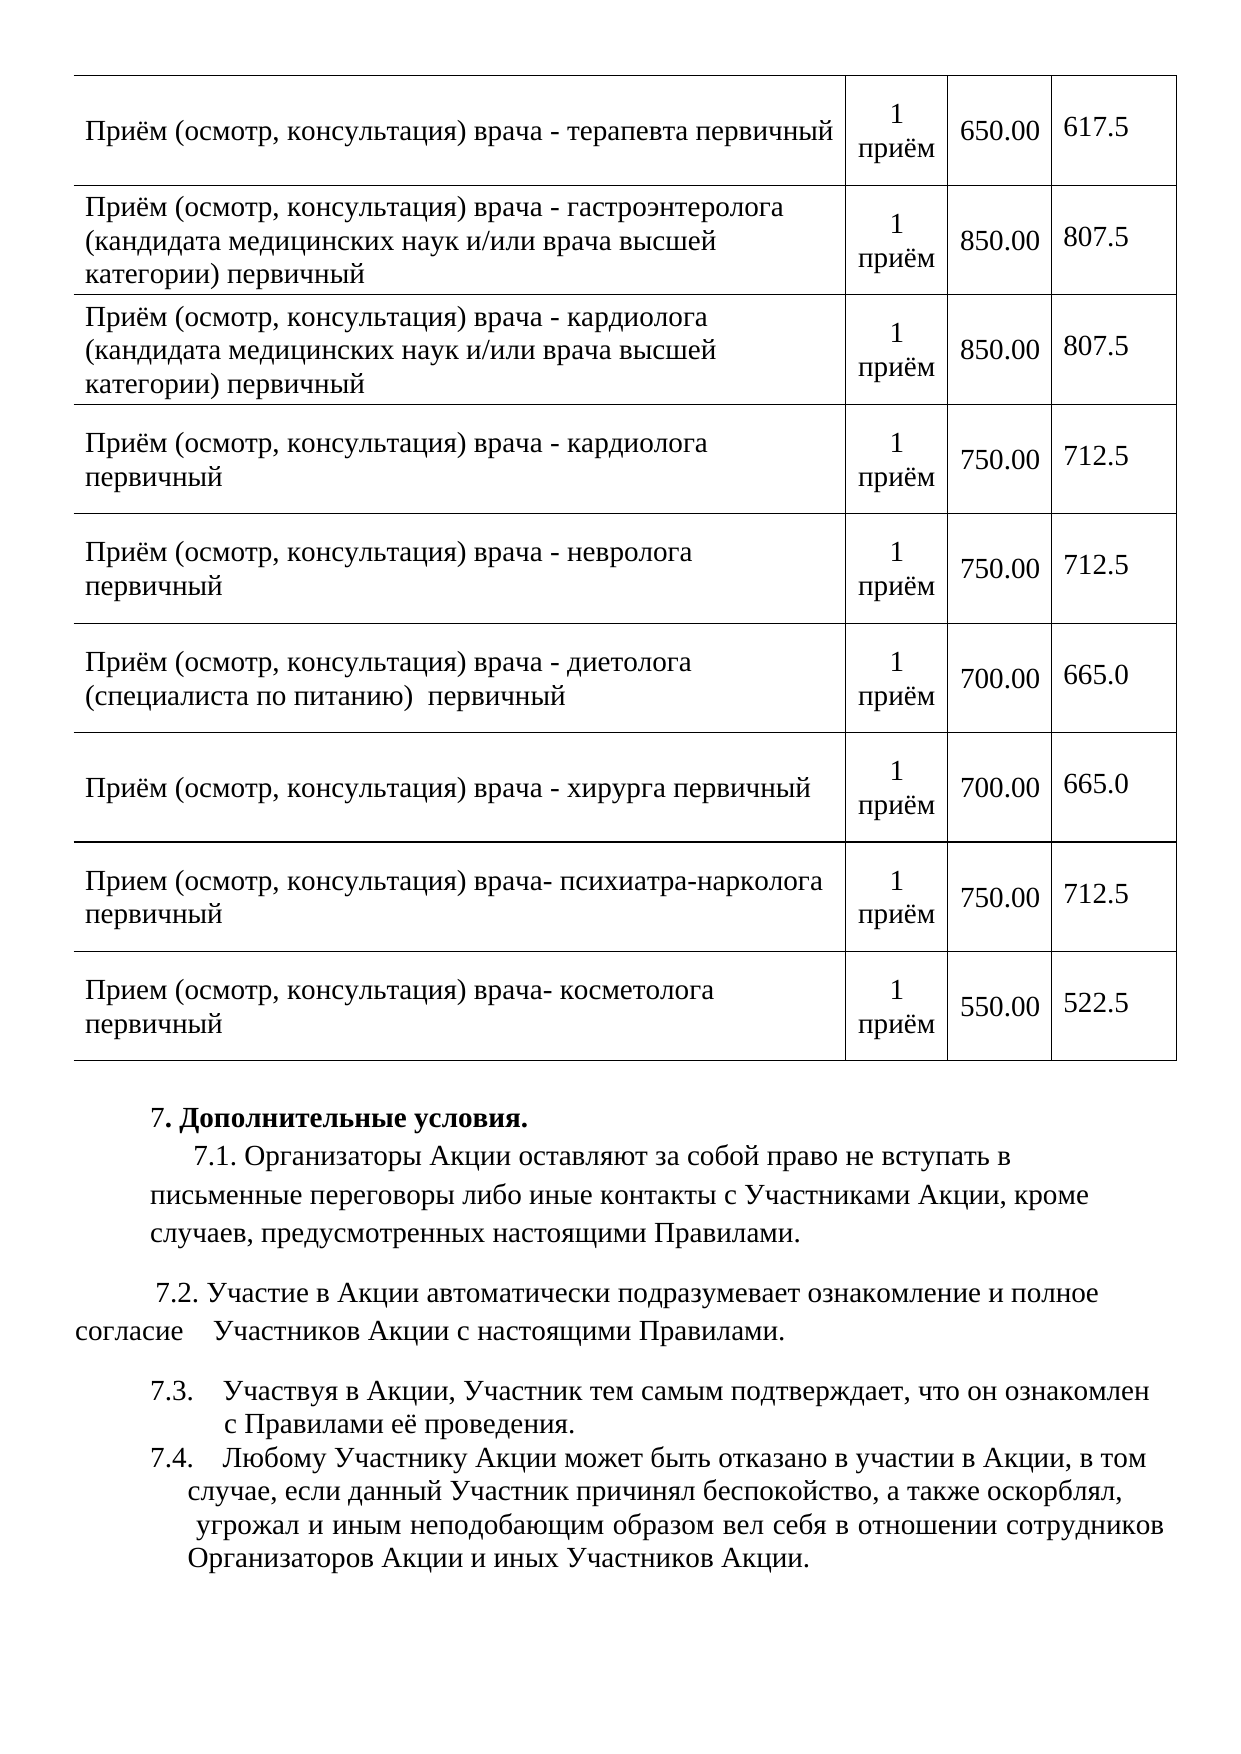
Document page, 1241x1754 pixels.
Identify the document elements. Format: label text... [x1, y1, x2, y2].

table_cell 665.0 [1052, 624, 1176, 732]
table_cell 750.00 [948, 514, 1051, 622]
table_cell 617.5 [1052, 76, 1176, 184]
table_cell 712.5 [1052, 514, 1176, 622]
list Любому Участнику Акции может быть отказано в участии в Акции, в том [150, 1440, 1165, 1473]
table_cell 1 приём [846, 405, 947, 513]
table_cell Приём (осмотр, консультация) врача - кардиолога (кандидата медицинских наук и/или врача высшей категории) первичный [74, 295, 845, 403]
table_cell 700.00 [948, 733, 1051, 841]
list 7.1. Организаторы Акции оставляют за собой право не вступать в письменные переговоры либо иные контакты с Участниками Акции, кроме случаев, предусмотренных настоящими Правилами. [150, 1138, 1165, 1249]
table_cell Прием (осмотр, консультация) врача- психиатра-нарколога первичный [74, 843, 845, 951]
table_cell 700.00 [948, 624, 1051, 732]
table_cell Приём (осмотр, консультация) врача - невролога первичный [74, 514, 845, 622]
table_cell 650.00 [948, 76, 1051, 184]
list с Правилами её проведения. [187, 1406, 1165, 1440]
table_cell 1 приём [846, 733, 947, 841]
table_cell 750.00 [948, 843, 1051, 951]
table_cell Приём (осмотр, консультация) врача - гастроэнтеролога (кандидата медицинских наук и/или врача высшей категории) первичный [74, 186, 845, 294]
table_cell 712.5 [1052, 405, 1176, 513]
table_cell Приём (осмотр, консультация) врача - терапевта первичный [74, 76, 845, 184]
table_cell 1 приём [846, 514, 947, 622]
table_cell 665.0 [1052, 733, 1176, 841]
table_cell Приём (осмотр, консультация) врача - диетолога (специалиста по питанию) первичный [74, 624, 845, 732]
table_cell Прием (осмотр, консультация) врача- косметолога первичный [74, 952, 845, 1060]
table_cell 1 приём [846, 295, 947, 403]
table_cell 1 приём [846, 186, 947, 294]
table_cell 807.5 [1052, 186, 1176, 294]
list угрожал и иным неподобающим образом вел себя в отношении сотрудников Организаторов Акции и иных Участников Акции. [187, 1507, 1165, 1574]
list 7. Дополнительные условия. [150, 1100, 1165, 1133]
text 7.2. Участие в Акции автоматически подразумевает ознакомление и полное согласие Участников Акции с настоящими Правилами. [75, 1275, 1165, 1347]
table_cell 522.5 [1052, 952, 1176, 1060]
table_cell 850.00 [948, 186, 1051, 294]
table_cell 850.00 [948, 295, 1051, 403]
table_cell Приём (осмотр, консультация) врача - хирурга первичный [74, 733, 845, 841]
table_cell 712.5 [1052, 843, 1176, 951]
table_cell 1 приём [846, 952, 947, 1060]
table_cell 1 приём [846, 843, 947, 951]
table_cell 550.00 [948, 952, 1051, 1060]
table_cell 807.5 [1052, 295, 1176, 403]
table_cell Приём (осмотр, консультация) врача - кардиолога первичный [74, 405, 845, 513]
list случае, если данный Участник причинял беспокойство, а также оскорблял, [187, 1473, 1165, 1507]
list Участвуя в Акции, Участник тем самым подтверждает, что он ознакомлен [150, 1373, 1165, 1406]
table_cell 750.00 [948, 405, 1051, 513]
table_cell 1 приём [846, 624, 947, 732]
table_cell 1 приём [846, 76, 947, 184]
